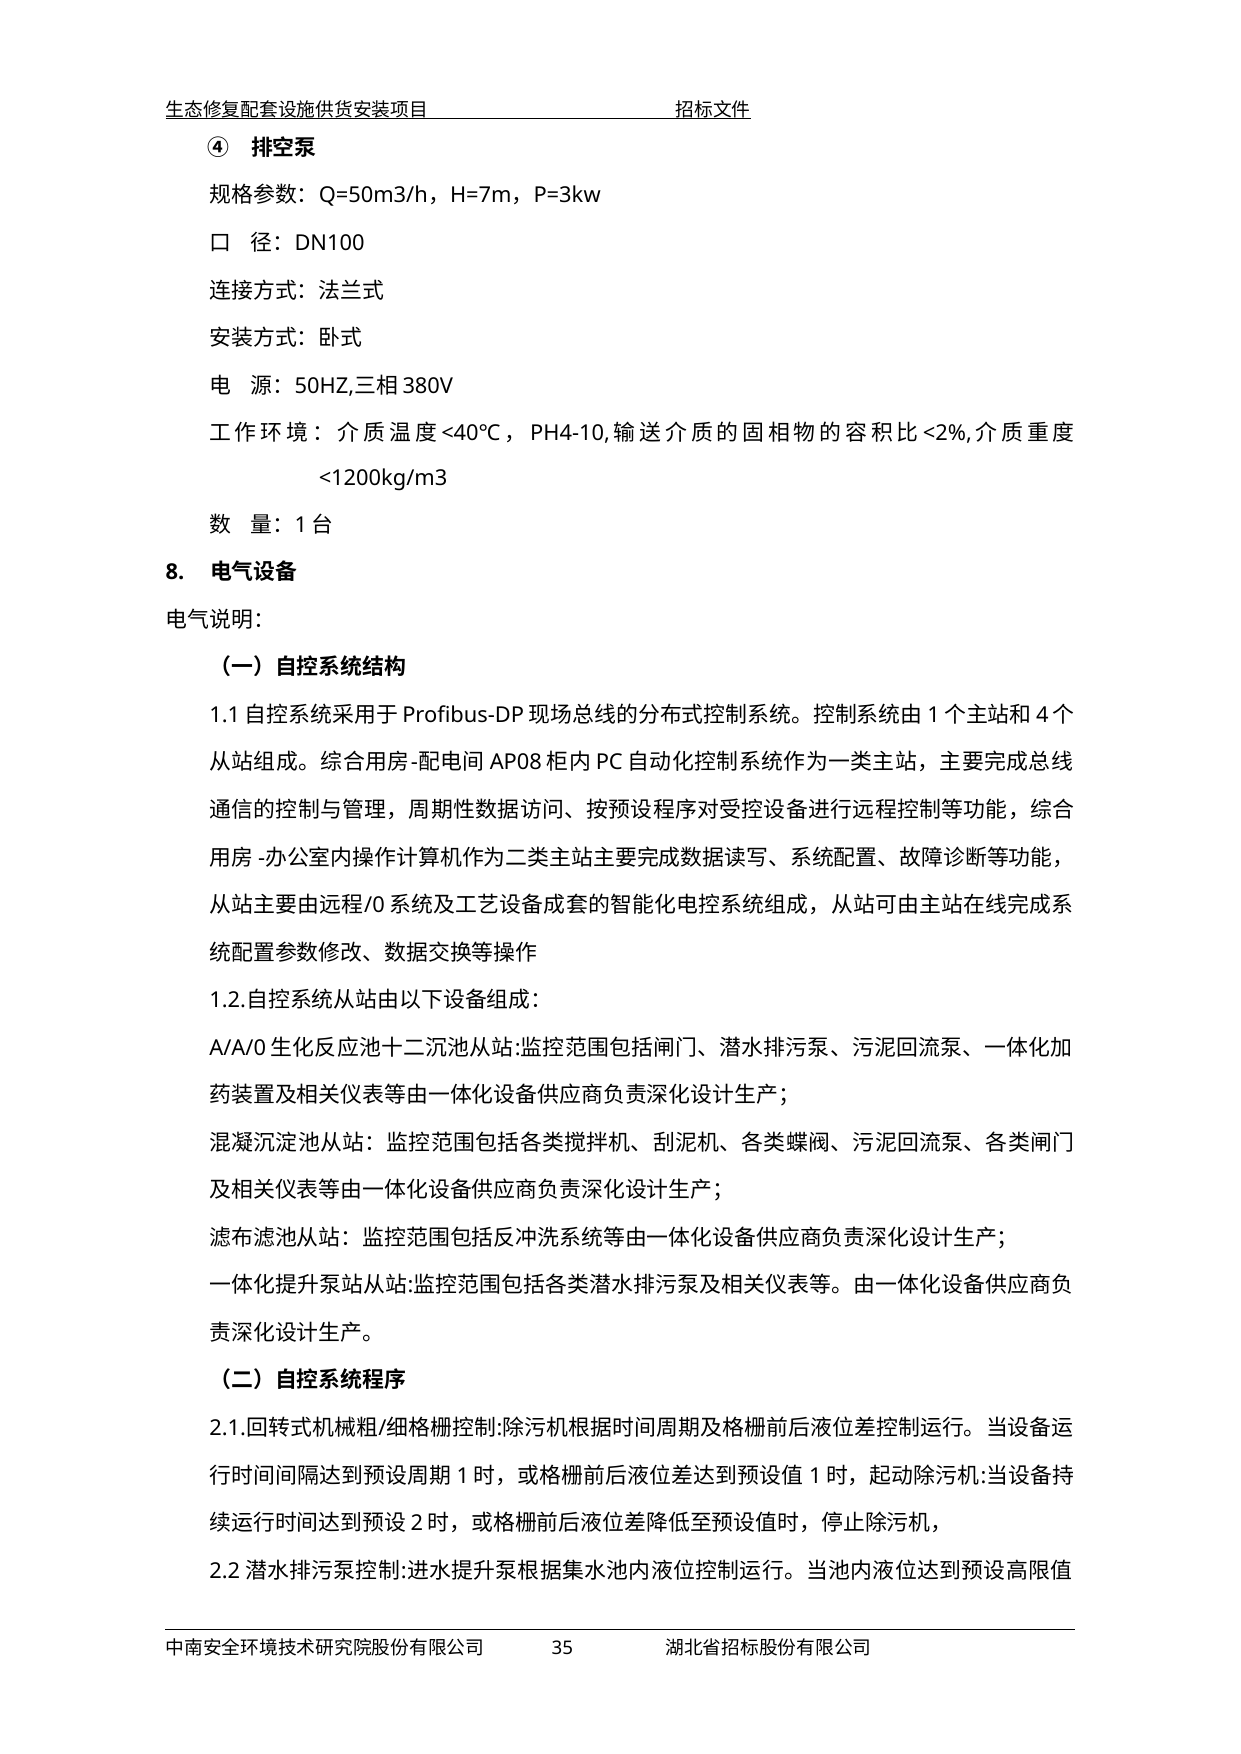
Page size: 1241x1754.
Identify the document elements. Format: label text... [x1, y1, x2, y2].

text 口 径：DN100 [209, 225, 1075, 257]
text 1.2.自控系统从站由以下设备组成： [209, 982, 1075, 1014]
text 1.1自控系统采用于Profibus-DP现场总线的分布式控制系统。控制系统由1个主站和4个从站组成。综合用房-配电间AP08柜内PC自动化控制系统作为一类主站，主要完成总线通信的控制与管理，周期性数据访问、按预设程序对受控设备进行远程控制等功能，综合用房 -办公室内操作计算机作为二类主站主要完成数据读写、系统配置、故障诊断等功能，从站主要由远程/0系统及工艺设备成套的智能化电控系统组成，从站可由主站在线完成系统配置参数修改、数据交换等操作 [209, 697, 1075, 966]
text 电 源：50HZ,三相380V [209, 368, 1075, 399]
text 2.1.回转式机械粗/细格栅控制:除污机根据时间周期及格栅前后液位差控制运行。当设备运行时间间隔达到预设周期1时，或格栅前后液位差达到预设值1时，起动除污机:当设备持续运行时间达到预设2时，或格栅前后液位差降低至预设值时，停止除污机， [209, 1410, 1075, 1537]
text 电气说明： [165, 602, 1075, 633]
text 连接方式：法兰式 [209, 273, 1075, 304]
subtitle 自控系统结构 [165, 649, 1075, 681]
text 混凝沉淀池从站：监控范围包括各类搅拌机、刮泥机、各类蝶阀、污泥回流泵、各类闸门及相关仪表等由一体化设备供应商负责深化设计生产； [209, 1125, 1075, 1204]
subtitle 电气设备 [165, 554, 1075, 586]
subtitle 排空泵 [165, 130, 1075, 162]
text 工作环境：介质温度<40℃，PH4-10,输送介质的固相物的容积比<2%,介质重度<1200kg/m3 [209, 415, 1075, 492]
text 规格参数：Q=50m3/h，H=7m，P=3kw [209, 177, 1075, 209]
text 数 量：1台 [209, 507, 1075, 538]
text 一体化提升泵站从站:监控范围包括各类潜水排污泵及相关仪表等。由一体化设备供应商负责深化设计生产。 [209, 1267, 1075, 1347]
text 安装方式：卧式 [209, 320, 1075, 352]
text A/A/0生化反应池十二沉池从站:监控范围包括闸门、潜水排污泵、污泥回流泵、一体化加药装置及相关仪表等由一体化设备供应商负责深化设计生产； [209, 1030, 1075, 1109]
subtitle 自控系统程序 [165, 1362, 1075, 1394]
text 滤布滤池从站：监控范围包括反冲洗系统等由一体化设备供应商负责深化设计生产； [209, 1220, 1075, 1252]
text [209, 1553, 1075, 1584]
